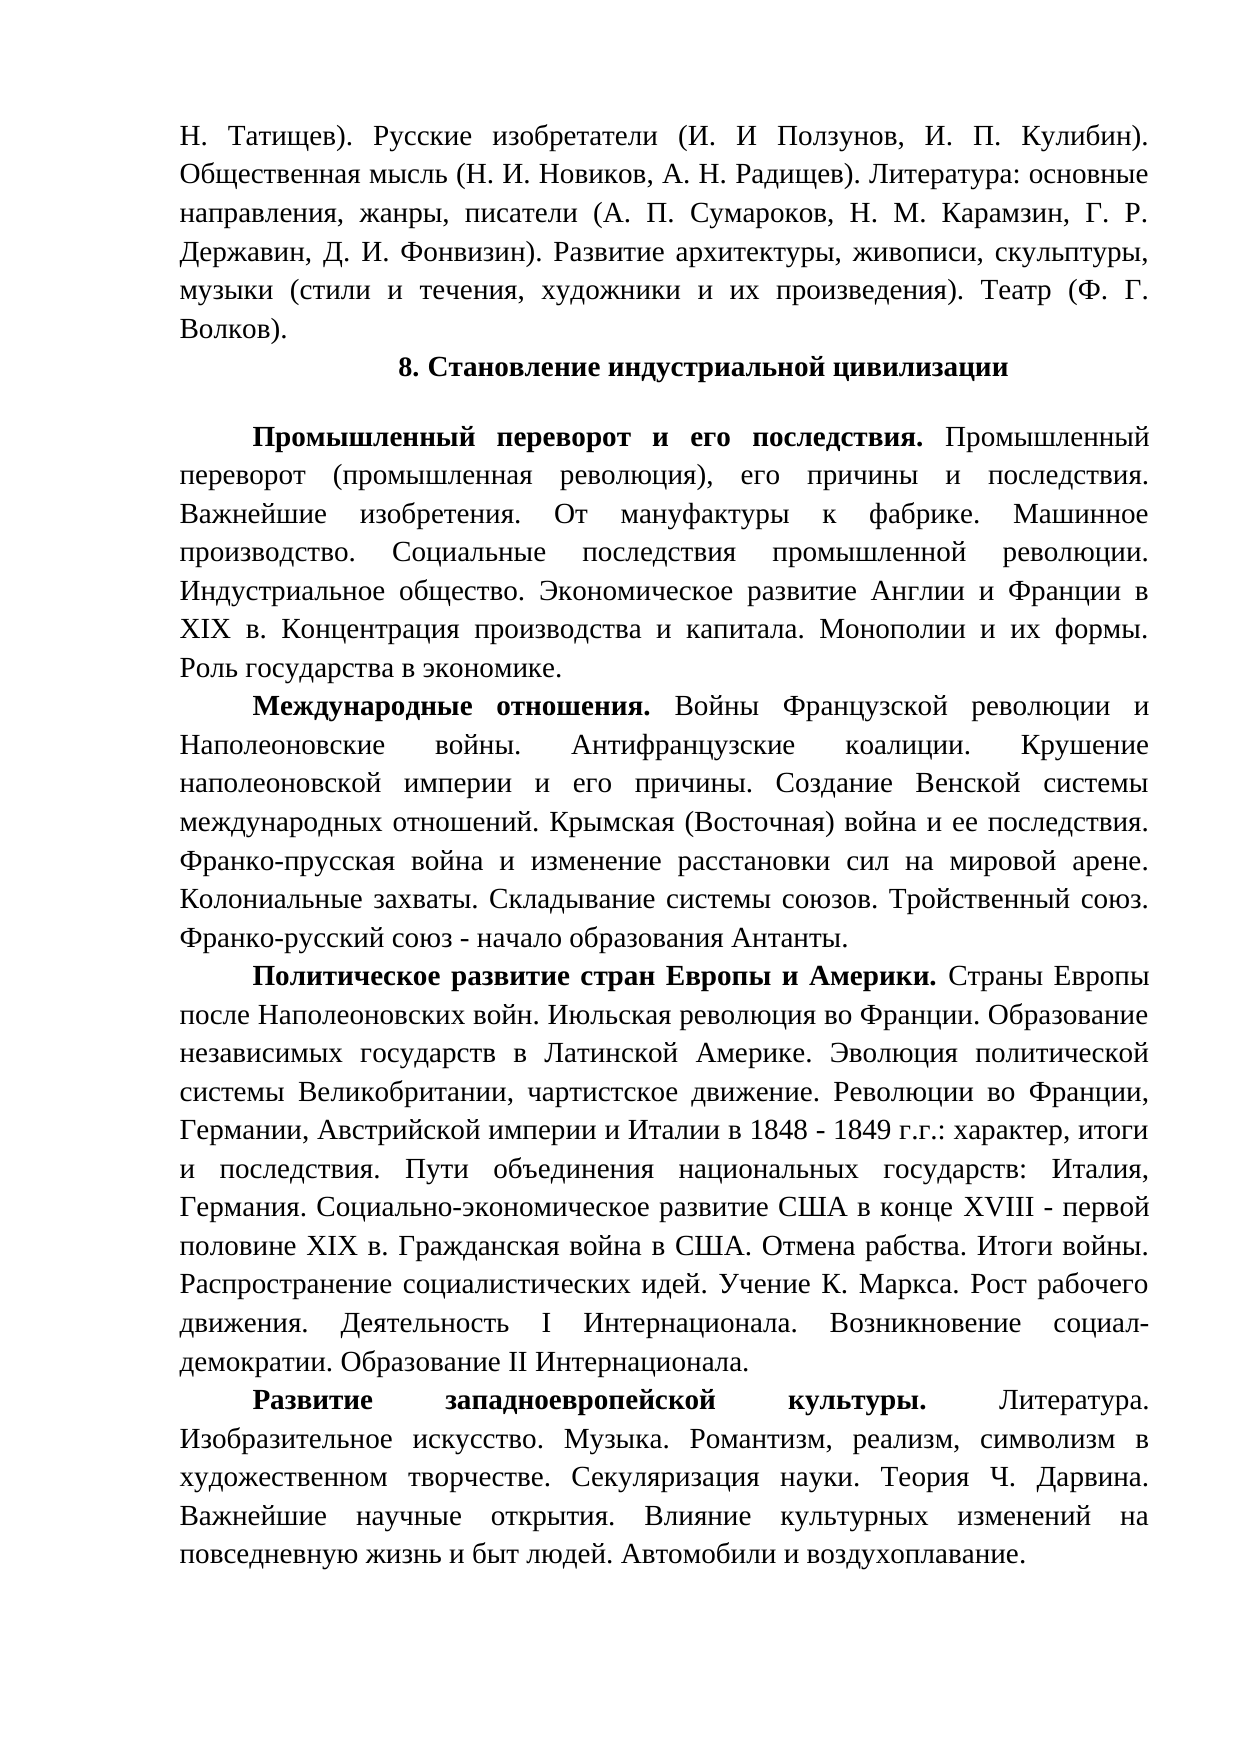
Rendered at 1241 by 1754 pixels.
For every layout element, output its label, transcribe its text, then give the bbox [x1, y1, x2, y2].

list Становление индустриальной цивилизации [398, 349, 1152, 383]
text Международные отношения. Войны Французской революции и Наполеоновские войны. Антифранцузские коалиции. Крушение наполеоновской империи и его причины. Создание Венской системы международных отношений. Крымская (Восточная) война и ее последствия. Франко-прусская война и изменение расстановки сил на мировой арене. Колониальные захваты. Складывание системы союзов. Тройственный союз. Франко-русский союз - начало образования Антанты. [179, 688, 1149, 953]
text Развитие западноевропейской культуры. Литература. Изобразительное искусство. Музыка. Романтизм, реализм, символизм в художественном творчестве. Секуляризация науки. Теория Ч. Дарвина. Важнейшие научные открытия. Влияние культурных изменений на повседневную жизнь и быт людей. Автомобили и воздухоплавание. [179, 1382, 1149, 1570]
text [179, 118, 1149, 344]
text Промышленный переворот и его последствия. Промышленный переворот (промышленная революция), его причины и последствия. Важнейшие изобретения. От мануфактуры к фабрике. Машинное производство. Социальные последствия промышленной революции. Индустриальное общество. Экономическое развитие Англии и Франции в XIX в. Концентрация производства и капитала. Монополии и их формы. Роль государства в экономике. [179, 419, 1149, 683]
text Политическое развитие стран Европы и Америки. Страны Европы после Наполеоновских войн. Июльская революция во Франции. Образование независимых государств в Латинской Америке. Эволюция политической системы Великобритании, чартистское движение. Революции во Франции, Германии, Австрийской империи и Италии в 1848 - 1849 г.г.: характер, итоги и последствия. Пути объединения национальных государств: Италия, Германия. Социально-экономическое развитие США в конце XVIII - первой половине XIX в. Гражданская война в США. Отмена рабства. Итоги войны. Распространение социалистических идей. Учение К. Маркса. Рост рабочего движения. Деятельность I Интернационала. Возникновение социал- демократии. Образование II Интернационала. [179, 958, 1149, 1377]
